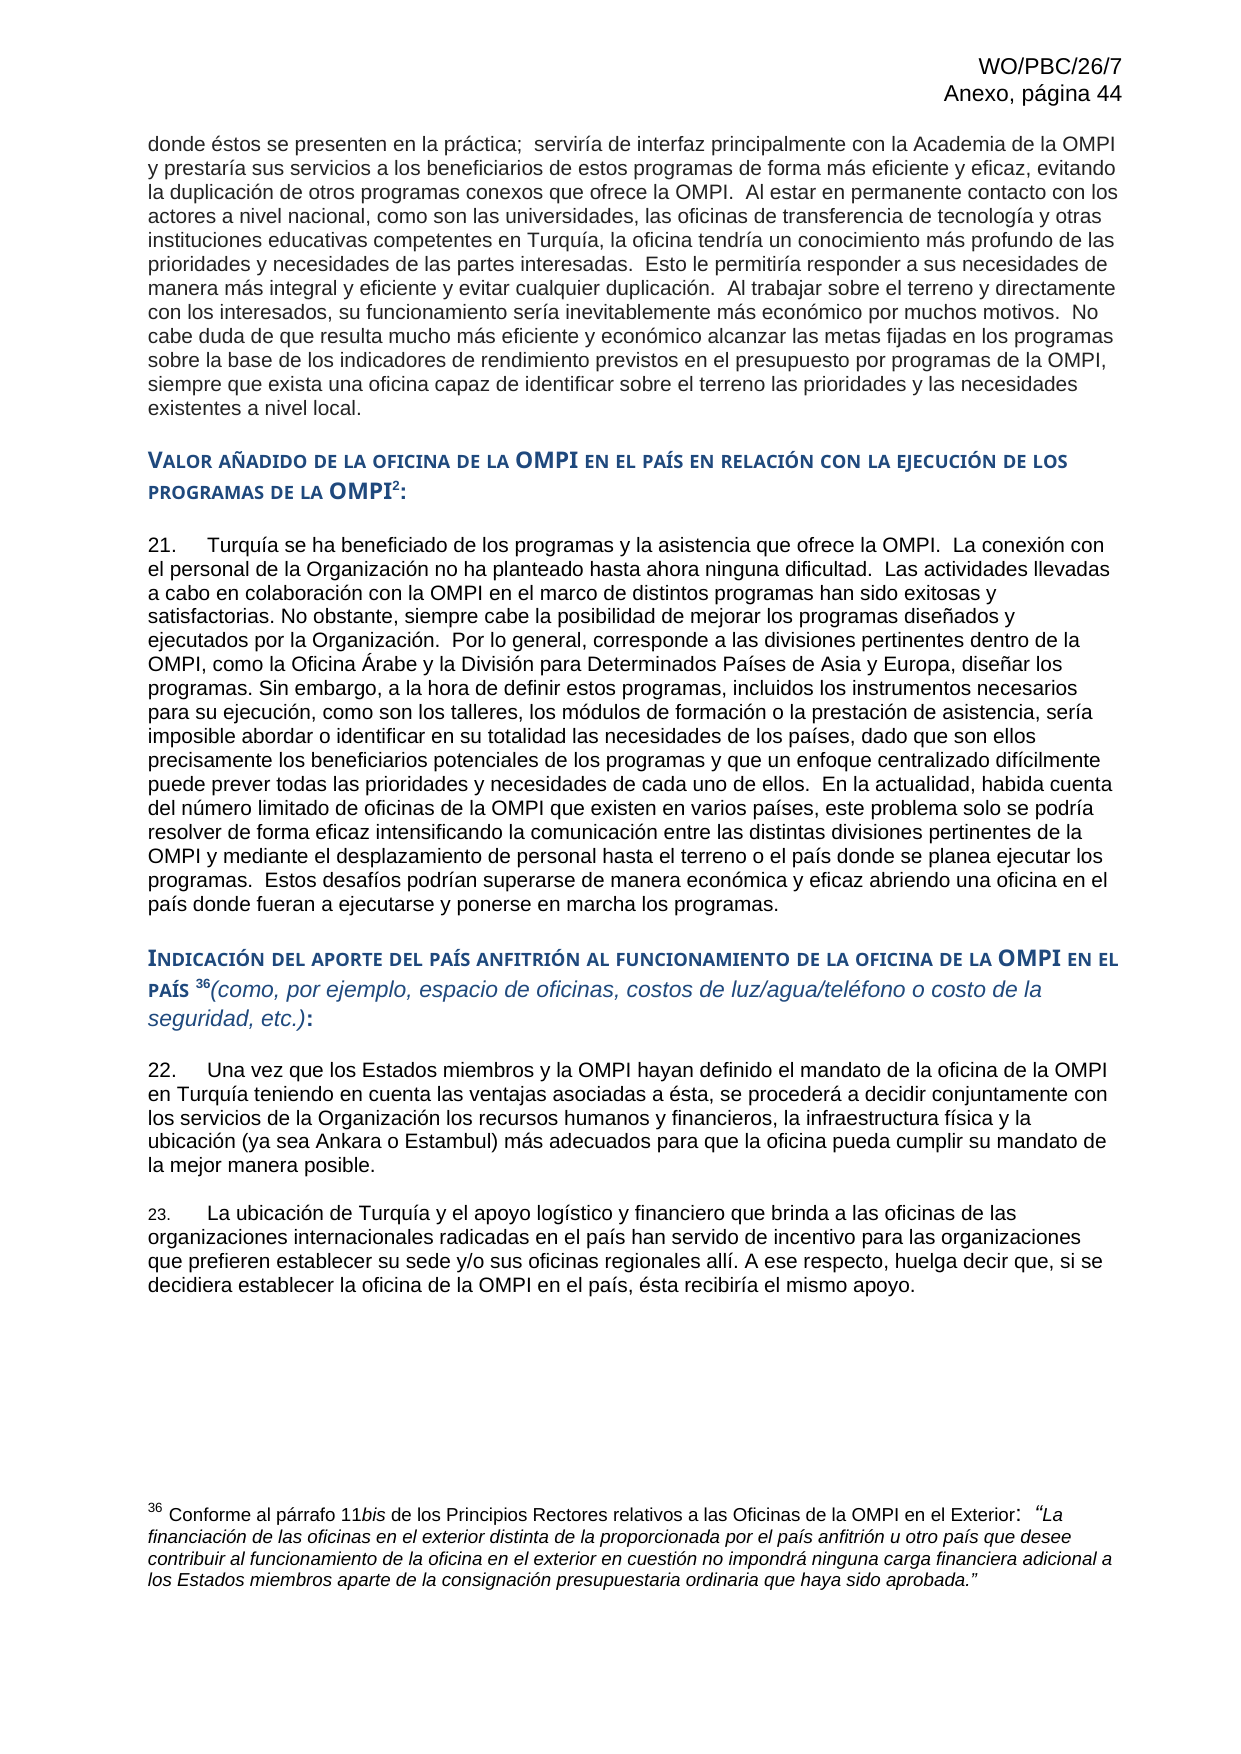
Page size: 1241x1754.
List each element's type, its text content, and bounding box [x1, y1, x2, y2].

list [148, 132, 1122, 420]
text Valor añadido de la oficina de la OMPI en el país en relación con la ejecución de los programas de la OMPI2: [148, 444, 1122, 506]
list Turquía se ha beneficiado de los programas y la asistencia que ofrece la OMPI. La conexión con el personal de la Organización no ha planteado hasta ahora ninguna dificultad. Las actividades llevadas a cabo en colaboración con la OMPI en el marco de distintos programas han sido exitosas y satisfactorias. No obstante, siempre cabe la posibilidad de mejorar los programas diseñados y ejecutados por la Organización. Por lo general, corresponde a las divisiones pertinentes dentro de la OMPI, como la Oficina Árabe y la División para Determinados Países de Asia y Europa, diseñar los programas. Sin embargo, a la hora de definir estos programas, incluidos los instrumentos necesarios para su ejecución, como son los talleres, los módulos de formación o la prestación de asistencia, sería imposible abordar o identificar en su totalidad las necesidades de los países, dado que son ellos precisamente los beneficiarios potenciales de los programas y que un enfoque centralizado difícilmente puede prever todas las prioridades y necesidades de cada uno de ellos. En la actualidad, habida cuenta del número limitado de oficinas de la OMPI que existen en varios países, este problema solo se podría resolver de forma eficaz intensificando la comunicación entre las distintas divisiones pertinentes de la OMPI y mediante el desplazamiento de personal hasta el terreno o el país donde se planea ejecutar los programas. Estos desafíos podrían superarse de manera económica y eficaz abriendo una oficina en el país donde fueran a ejecutarse y ponerse en marcha los programas. [148, 532, 1122, 916]
text Indicación del aporte del país anfitrión al funcionamiento de la oficina de la OMPI en el país (como, por ejemplo, espacio de oficinas, costos de luz/agua/teléfono o costo de la seguridad, etc.): [148, 942, 1122, 1031]
list Una vez que los Estados miembros y la OMPI hayan definido el mandato de la oficina de la OMPI en Turquía teniendo en cuenta las ventajas asociadas a ésta, se procederá a decidir conjuntamente con los servicios de la Organización los recursos humanos y financieros, la infraestructura física y la ubicación (ya sea Ankara o Estambul) más adecuados para que la oficina pueda cumplir su mandato de la mejor manera posible. [148, 1057, 1122, 1177]
list La ubicación de Turquía y el apoyo logístico y financiero que brinda a las oficinas de las organizaciones internacionales radicadas en el país han servido de incentivo para las organizaciones que prefieren establecer su sede y/o sus oficinas regionales allí. A ese respecto, huelga decir que, si se decidiera establecer la oficina de la OMPI en el país, ésta recibiría el mismo apoyo. [148, 1201, 1122, 1297]
